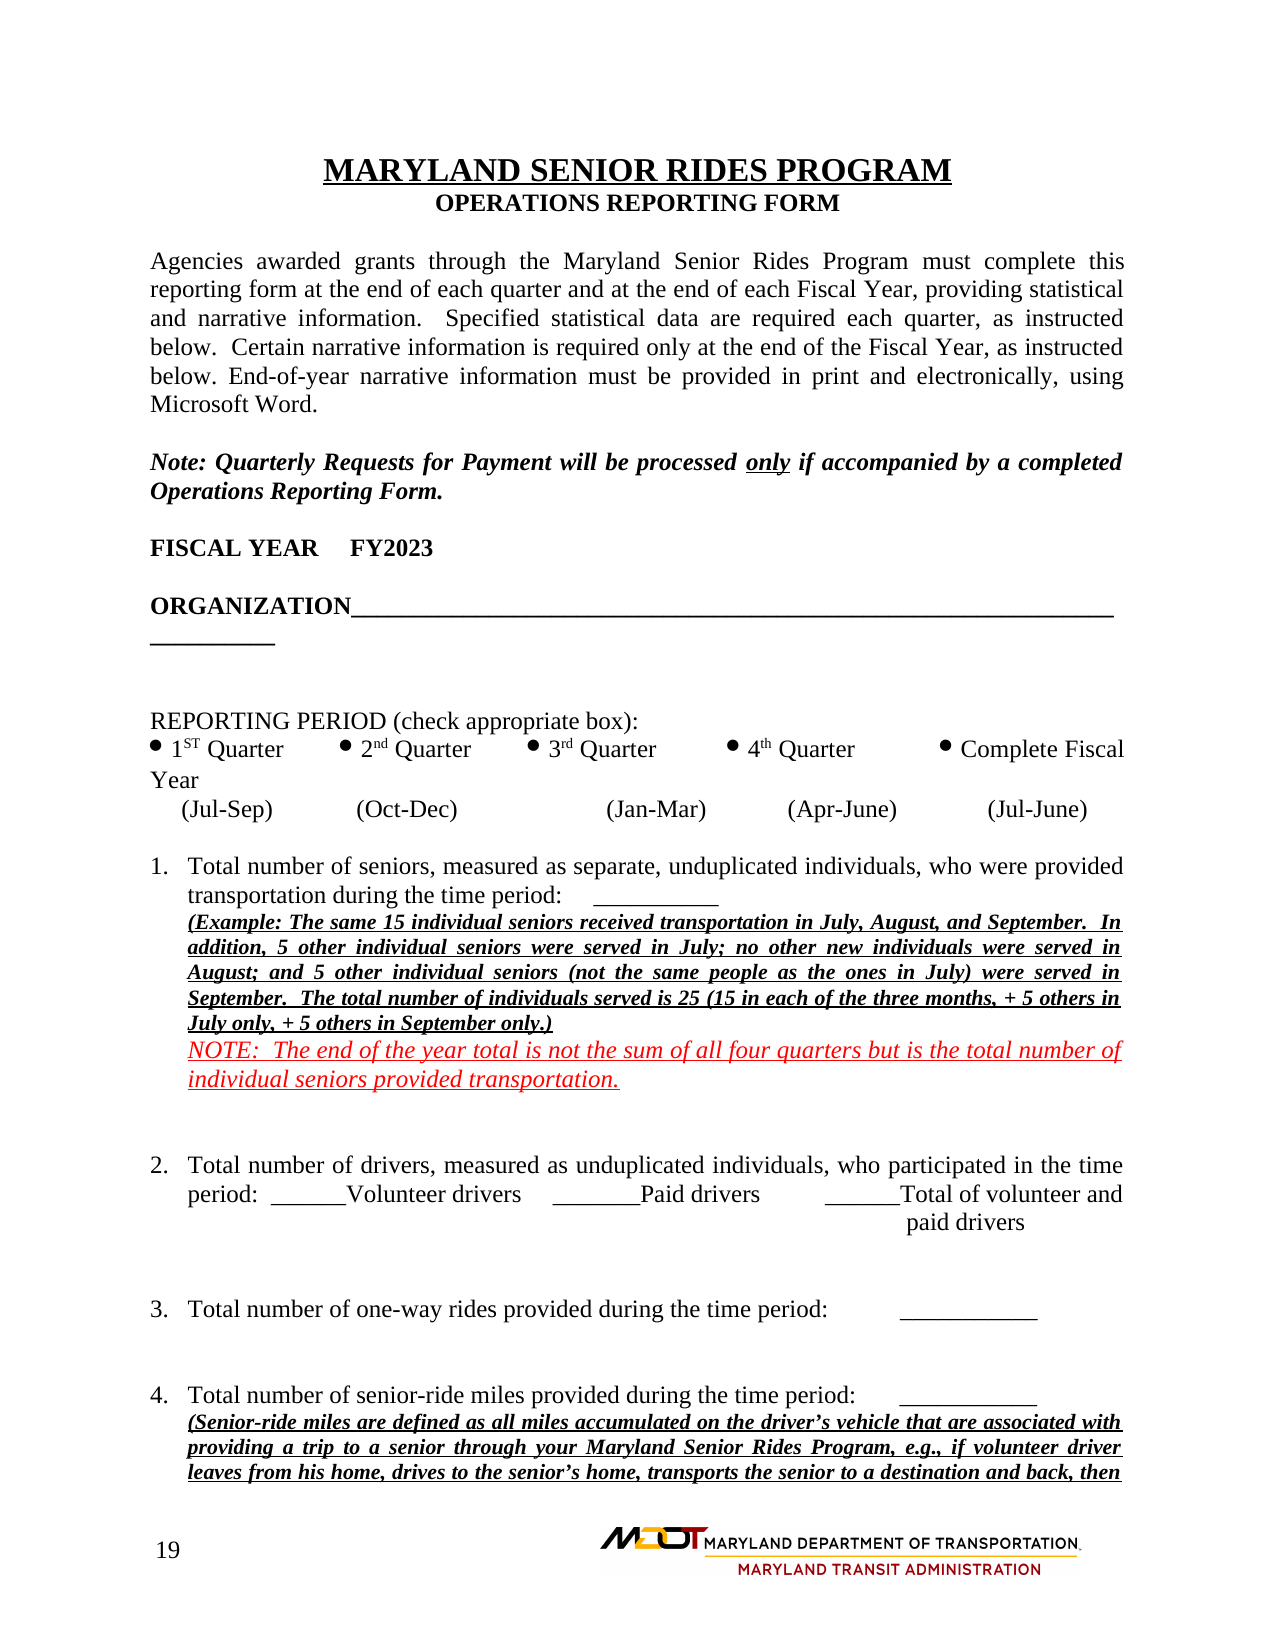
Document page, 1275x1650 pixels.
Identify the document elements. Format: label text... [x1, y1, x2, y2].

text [187, 1409, 1125, 1484]
text REPORTING PERIOD (check appropriate box): [150, 706, 1125, 734]
subtitle Agencies awarded grants through the Maryland Senior Rides Program must complete this reporting form at the end of each quarter and at the end of each Fiscal Year, providing statistical and narrative information. Specified statistical data are required each quarter, as instructed below. Certain narrative information is required only at the end of the Fiscal Year, as instructed below. End-of-year narrative information must be provided in print and electronically, using Microsoft Word. [150, 246, 1125, 418]
list Total number of seniors, measured as separate, unduplicated individuals, who were provided transportation during the time period: __________ [150, 851, 1125, 909]
list Total number of one-way rides provided during the time period: ___________ [150, 1294, 1125, 1322]
text (Jul-Sep) (Oct-Dec) (Jan-Mar) (Apr-June) (Jul-June) [150, 794, 1125, 823]
picture [600, 1527, 1082, 1575]
subtitle Note: Quarterly Requests for Payment will be processed only if accompanied by a completed Operations Reporting Form. [150, 447, 1125, 504]
text paid drivers [862, 1207, 1125, 1236]
text 1ST Quarter 2nd Quarter 3rd Quarter 4th Quarter Complete Fiscal Year [150, 734, 1125, 794]
subtitle OPERATIONS REPORTING FORM [150, 188, 1125, 217]
text (Example: The same 15 individual seniors received transportation in July, August, and September. In addition, 5 other individual seniors were served in July; no other new individuals were served in August; and 5 other individual seniors (not the same people as the ones in July) were served in September. The total number of individuals served is 25 (15 in each of the three months, + 5 others in July only, + 5 others in September only.) [187, 909, 1125, 1035]
list Total number of drivers, measured as unduplicated individuals, who participated in the time period: ______Volunteer drivers _______Paid drivers ______Total of volunteer and [150, 1150, 1125, 1207]
subtitle SENIOR RIDES PROGRAM [150, 150, 1125, 188]
list Total number of senior-ride miles provided during the time period: ___________ [150, 1380, 1125, 1409]
text NOTE: The end of the year total is not the sum of all four quarters but is the total number of individual seniors provided transportation. [187, 1035, 1125, 1092]
text ORGANIZATION_______________________________________________________________________ [150, 591, 1125, 648]
text FISCAL YEAR FY2023 [150, 533, 1125, 562]
